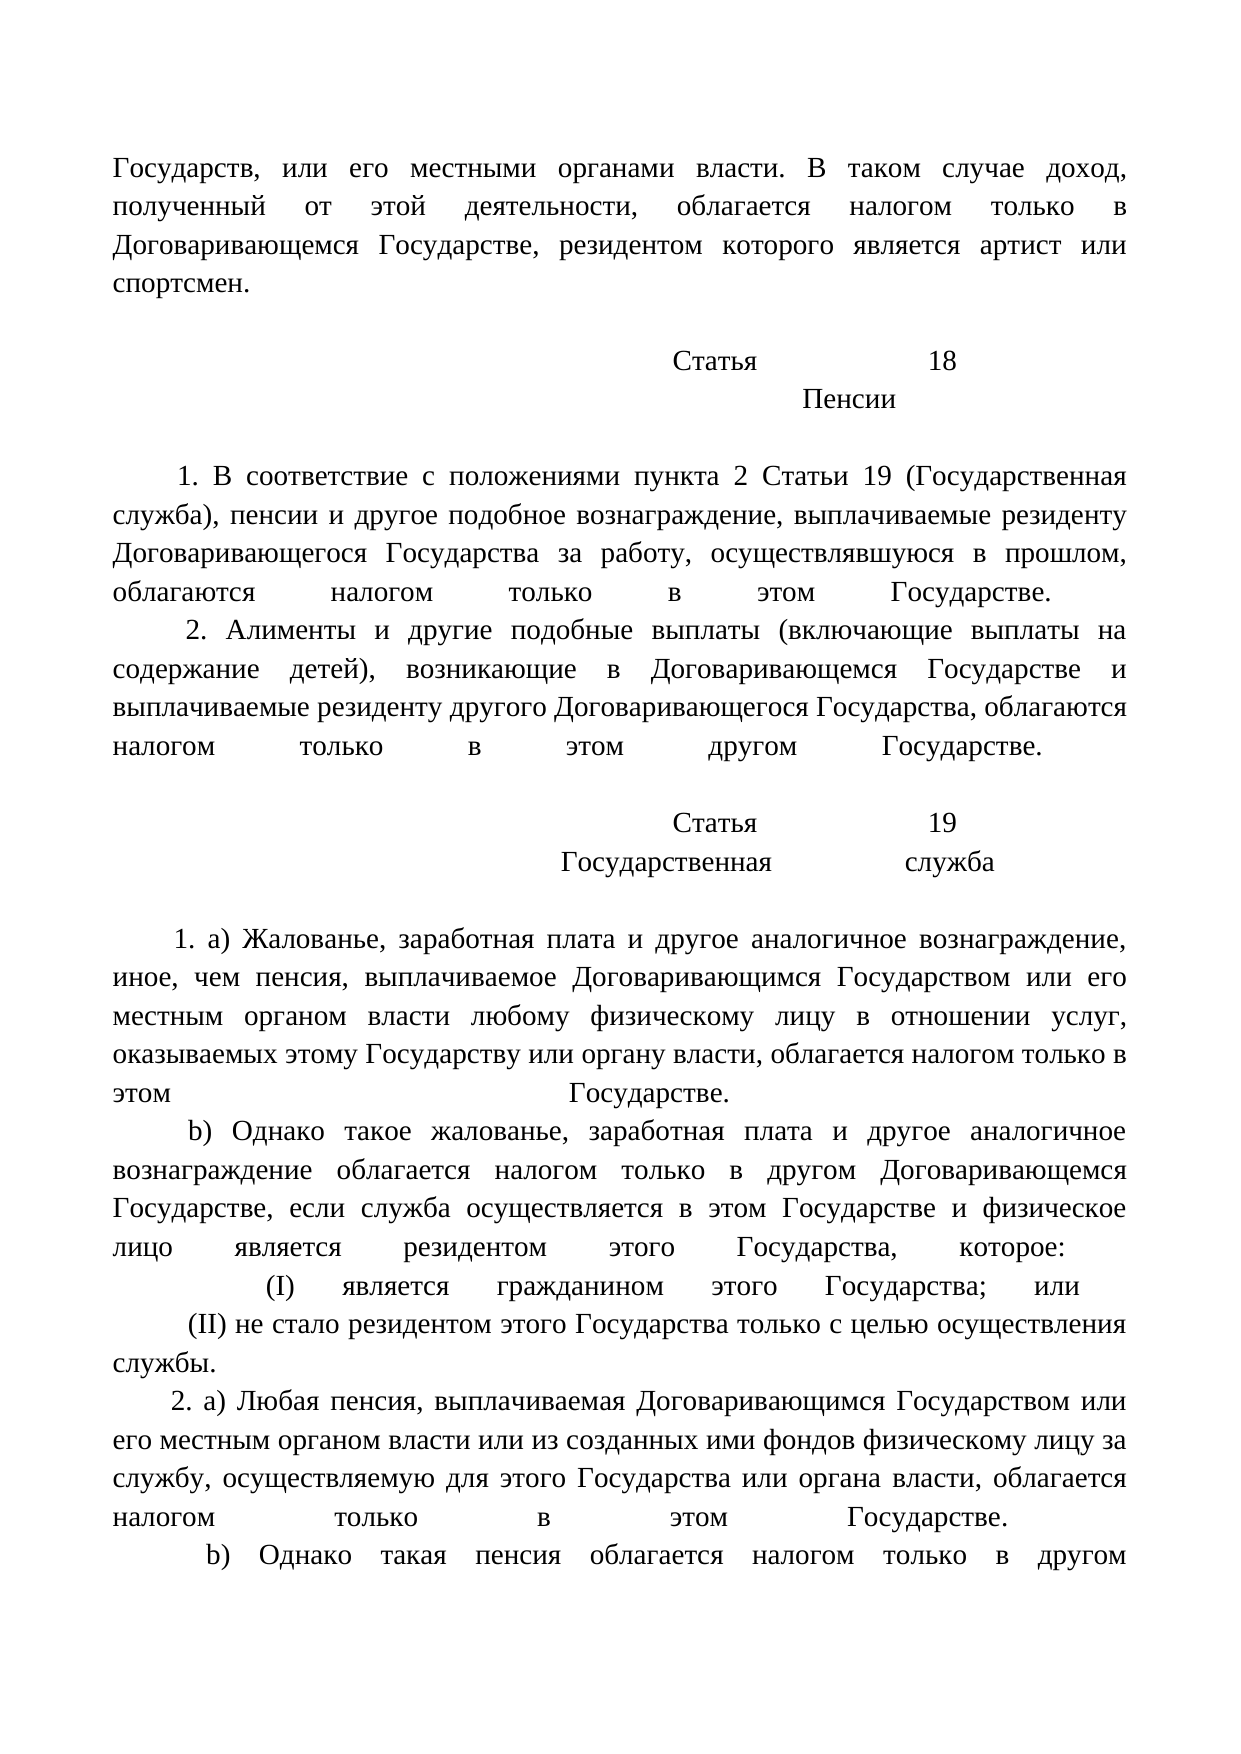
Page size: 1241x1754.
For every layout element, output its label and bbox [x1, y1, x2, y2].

text [112, 150, 1128, 1571]
